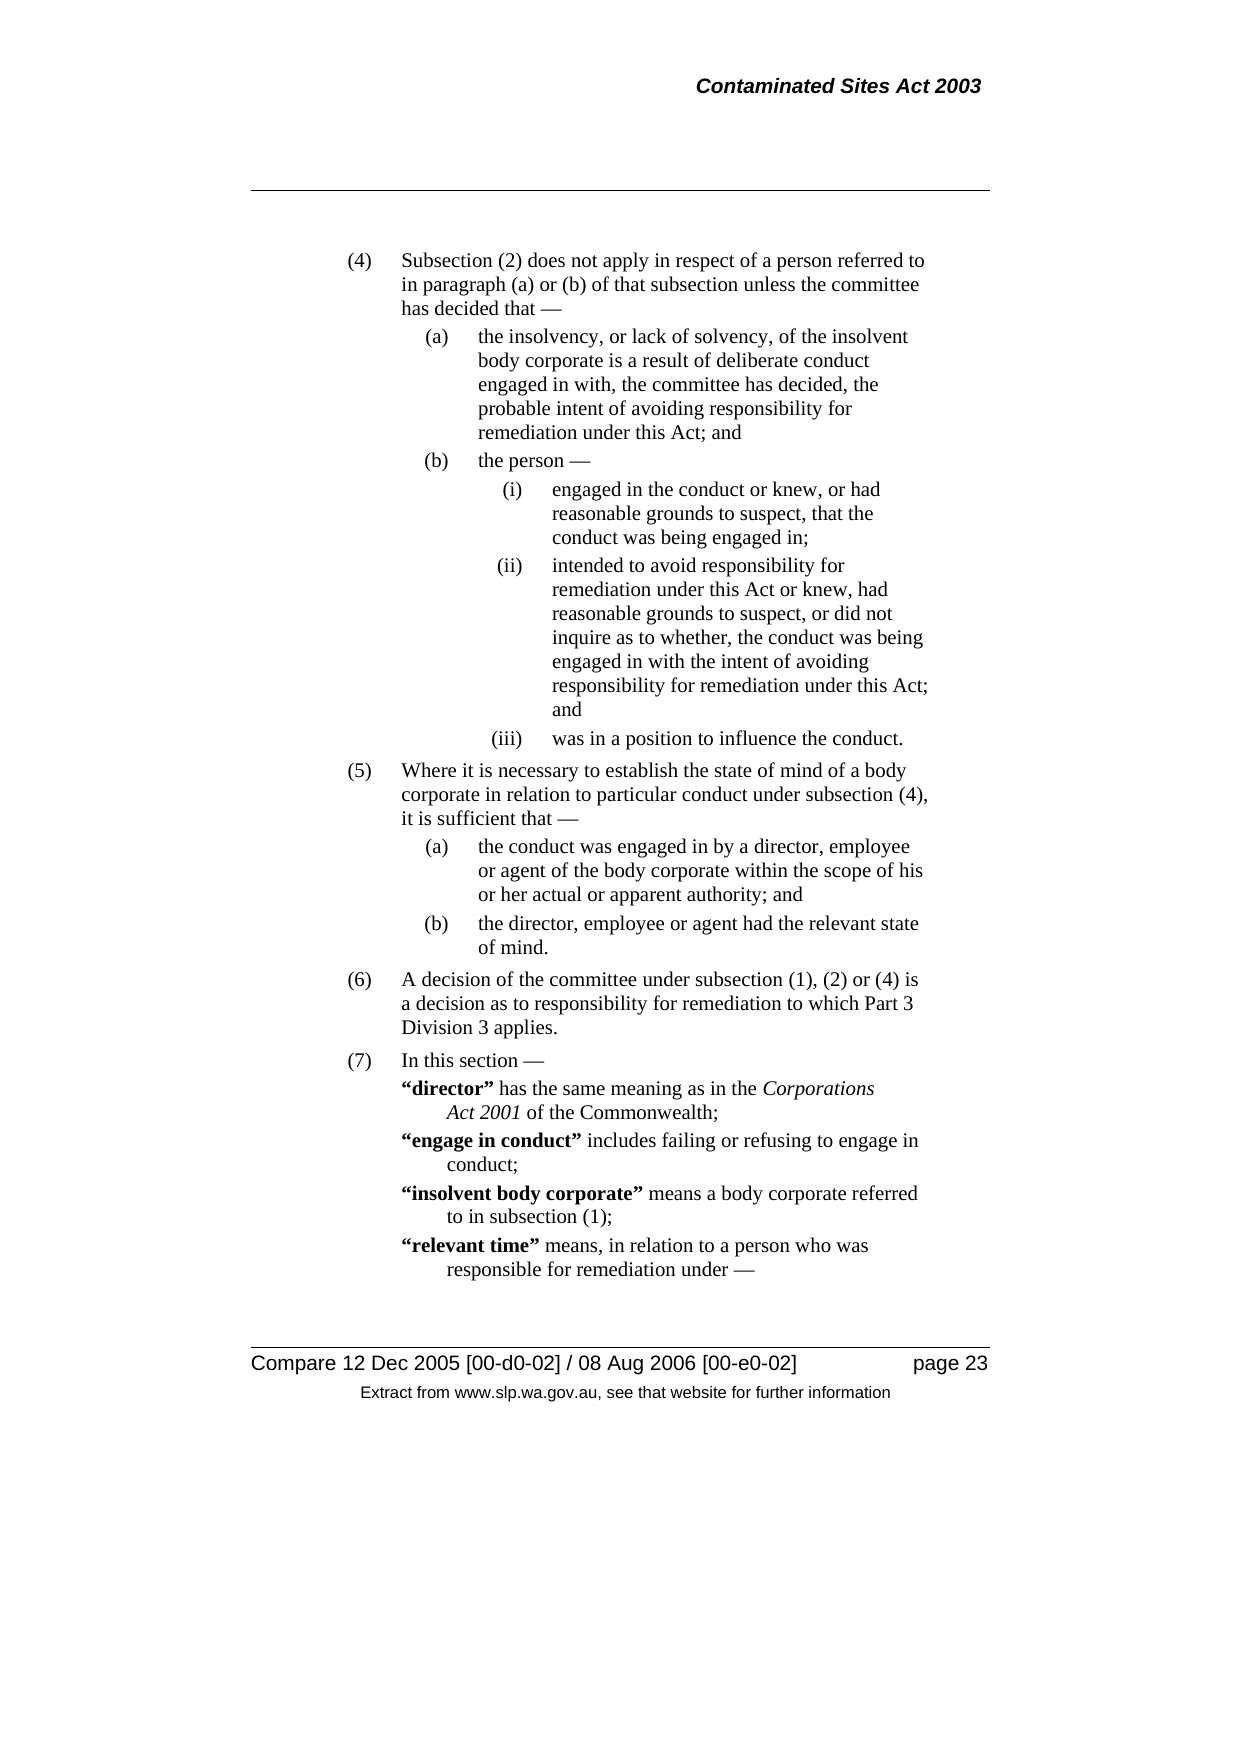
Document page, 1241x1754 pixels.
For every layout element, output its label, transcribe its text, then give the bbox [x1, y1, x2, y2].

text (5) Where it is necessary to establish the state of mind of a body corporate in relation to particular conduct under subsection (4), it is sufficient that — [312, 758, 931, 830]
text (4) Subsection (2) does not apply in respect of a person referred to in paragraph (a) or (b) of that subsection unless the committee has decided that — [312, 247, 931, 320]
text (a) the conduct was engaged in by a director, employee or agent of the body corporate within the scope of his or her actual or apparent authority; and [389, 834, 931, 906]
text “engage in conduct” includes failing or refusing to engage in conduct; [369, 1128, 931, 1176]
text (iii) was in a position to influence the conduct. [463, 726, 931, 749]
text “director” has the same meaning as in the Corporations Act 2001 of the Commonwealth; [369, 1076, 931, 1124]
text “insolvent body corporate” means a body corporate referred to in subsection (1); [369, 1180, 931, 1228]
text (a) the insolvency, or lack of solvency, of the insolvent body corporate is a result of deliberate conduct engaged in with, the committee has decided, the probable intent of avoiding responsibility for remediation under this Act; and [389, 324, 931, 444]
text (b) the person — [389, 448, 931, 472]
text (b) the director, employee or agent had the relevant state of mind. [389, 911, 931, 959]
text (ii) intended to avoid responsibility for remediation under this Act or knew, had reasonable grounds to suspect, or did not inquire as to whether, the conduct was being engaged in with the intent of avoiding responsibility for remediation under this Act; and [463, 553, 931, 721]
text (7) In this section — [312, 1048, 931, 1072]
text “relevant time” means, in relation to a person who was responsible for remediation under — [369, 1233, 931, 1281]
text (6) A decision of the committee under subsection (1), (2) or (4) is a decision as to responsibility for remediation to which Part 3 Division 3 applies. [312, 967, 931, 1039]
text (i) engaged in the conduct or knew, or had reasonable grounds to suspect, that the conduct was being engaged in; [463, 477, 931, 549]
